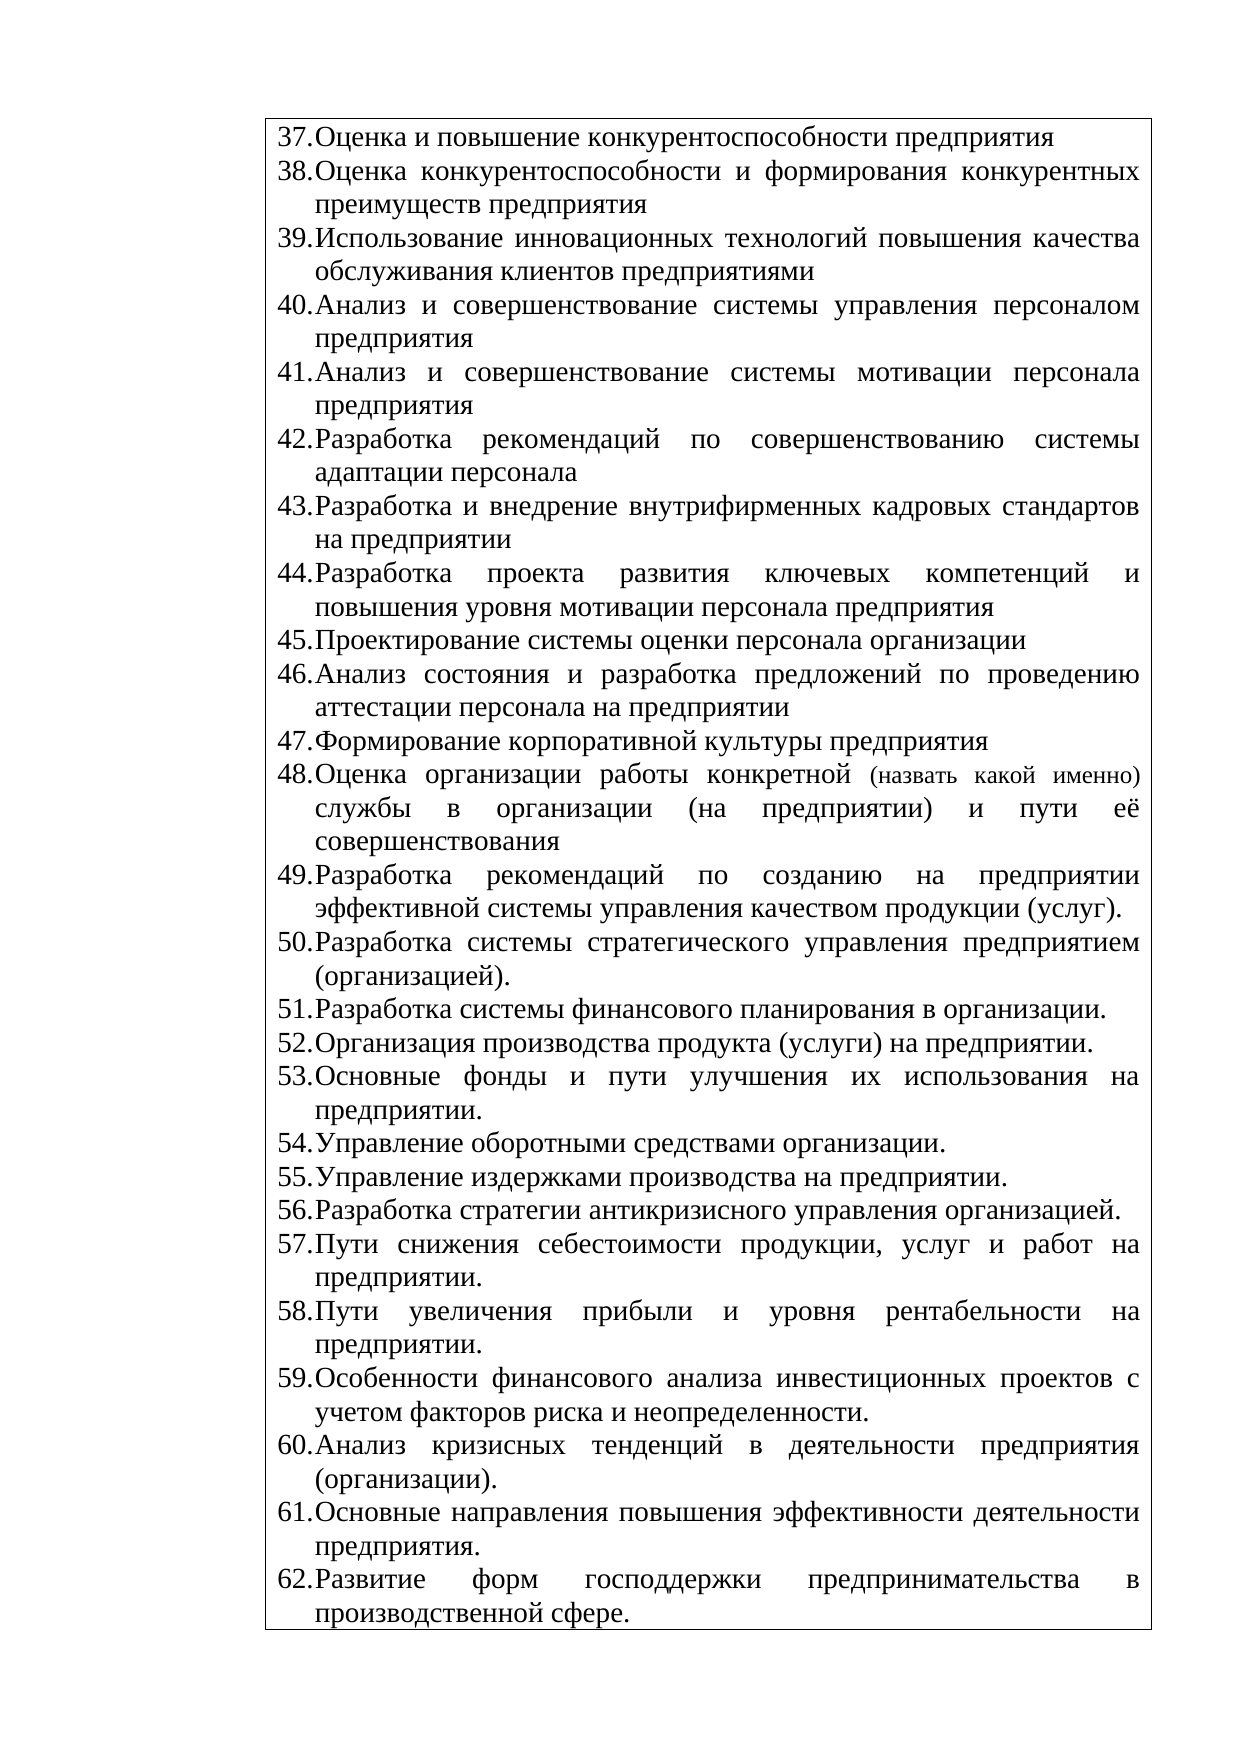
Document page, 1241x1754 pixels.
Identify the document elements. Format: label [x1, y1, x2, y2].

table_header [266, 119, 1151, 1628]
